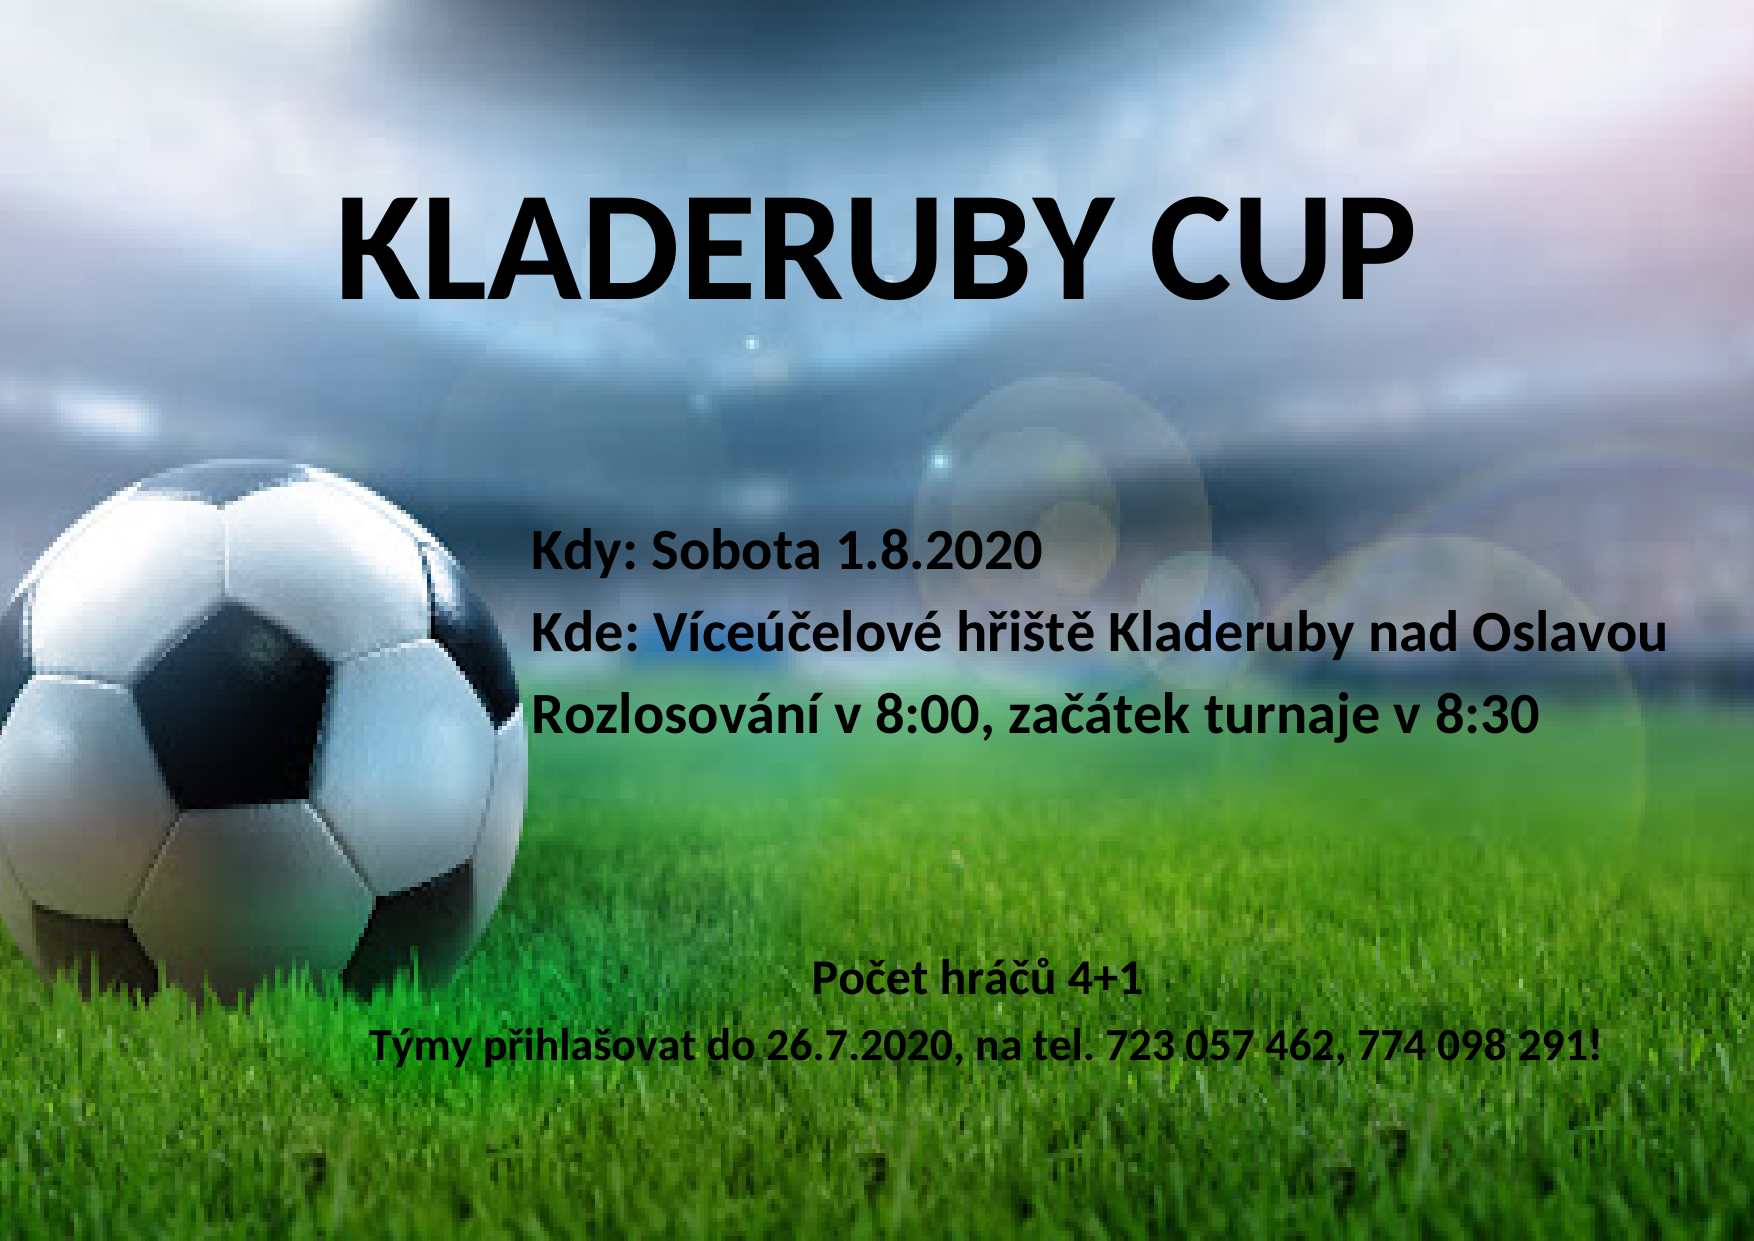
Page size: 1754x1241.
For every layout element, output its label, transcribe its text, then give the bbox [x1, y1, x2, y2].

text Kdy: Sobota 1.8.2020 [458, 513, 1606, 584]
text Týmy přihlašovat do 26.7.2020, na tel. 723 057 462, 774 098 291! [369, 1016, 1606, 1072]
picture [0, 0, 1754, 1241]
text Rozlosování v 8:00, začátek turnaje v 8:30 [458, 677, 1606, 748]
text KLADERUBY CUP [148, 148, 1606, 338]
text Počet hráčů 4+1 [738, 946, 1606, 1007]
text Kde: Víceúčelové hřiště Kladeruby nad Oslavou [458, 595, 1683, 666]
